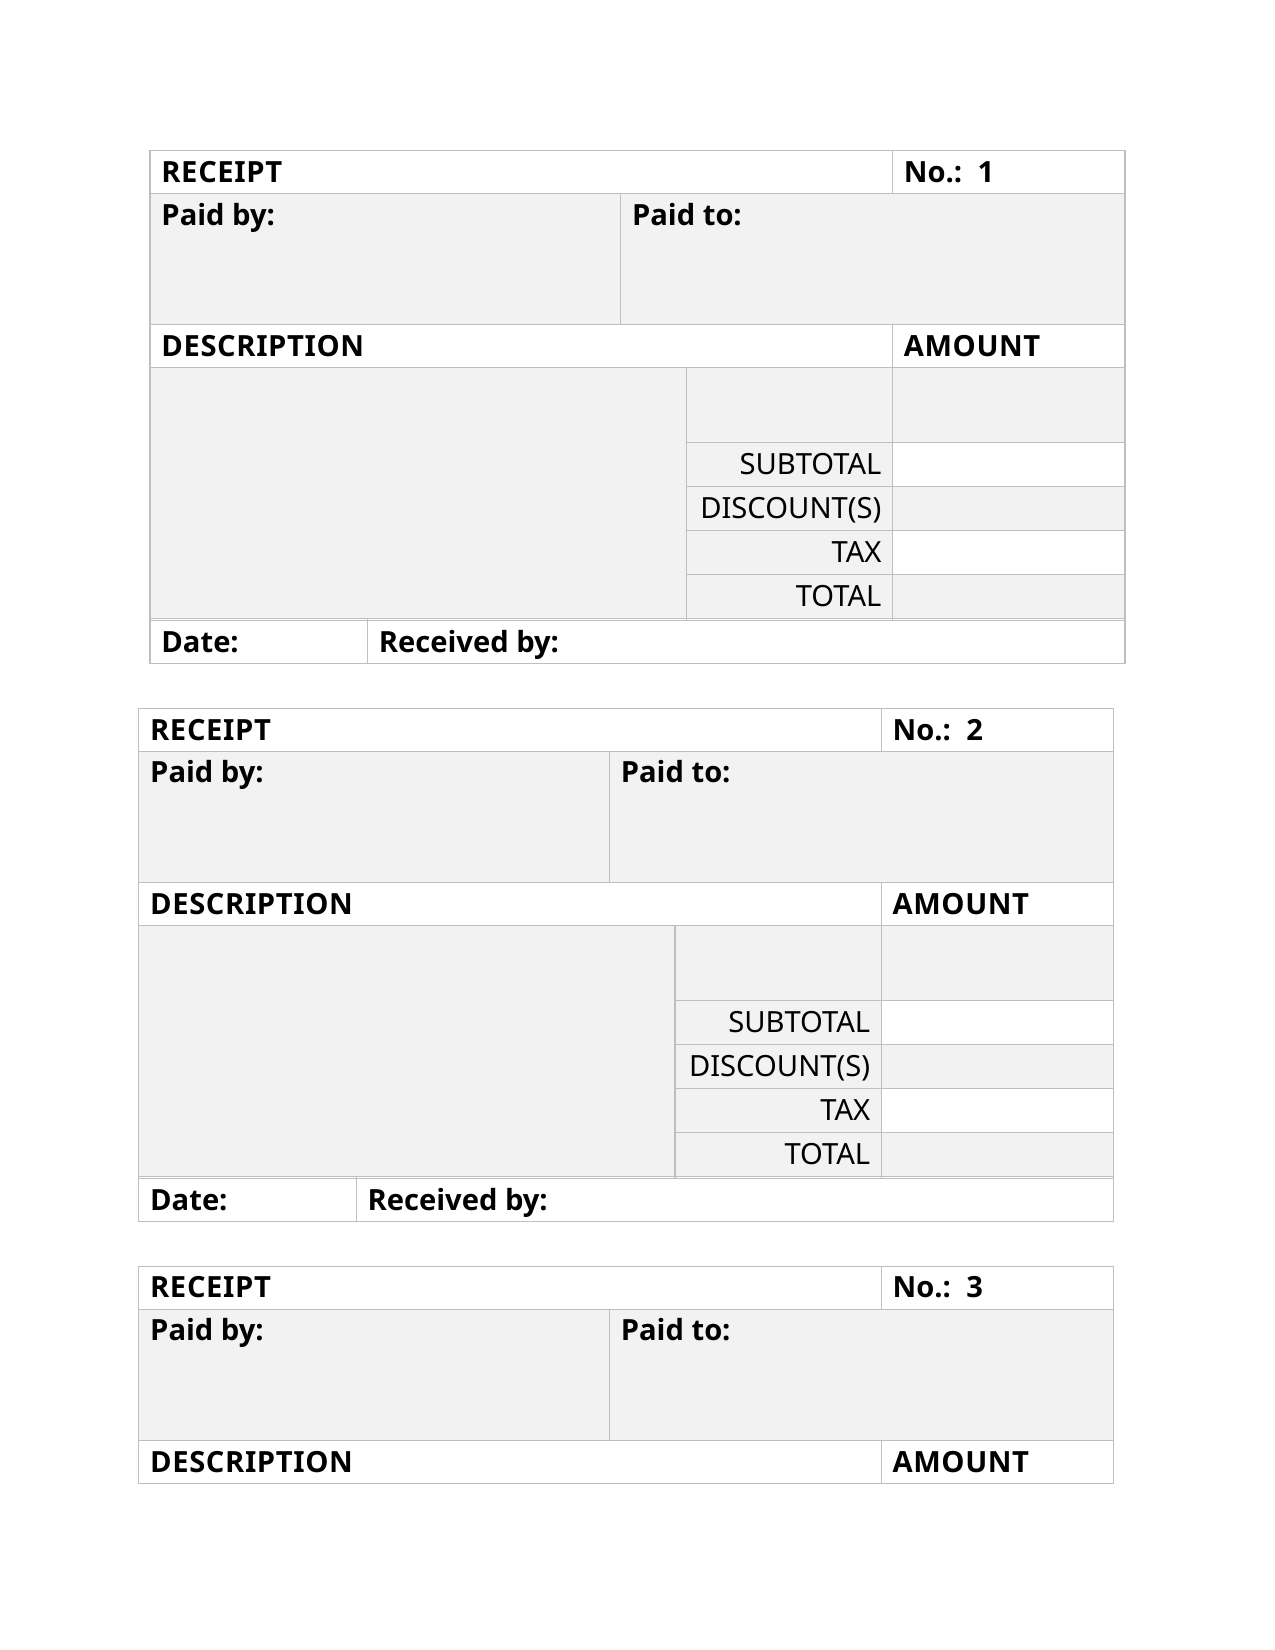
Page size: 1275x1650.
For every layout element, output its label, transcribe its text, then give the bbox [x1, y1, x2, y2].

table_cell Subtotal [687, 443, 892, 486]
table_cell Paid to: [621, 194, 1124, 324]
table_cell Description [151, 325, 892, 367]
table_cell Paid to: [610, 752, 1113, 882]
table_cell Tax [676, 1089, 881, 1132]
table_cell [882, 1133, 1113, 1176]
table_cell [882, 1045, 1113, 1088]
table_header Receipt [139, 709, 881, 751]
table_cell Amount [893, 325, 1124, 367]
table_cell Description [139, 1441, 881, 1483]
table_cell Paid by: [139, 752, 609, 882]
table_cell [882, 1001, 1113, 1044]
table_cell Amount [882, 1441, 1113, 1483]
table_cell [139, 926, 674, 1176]
table_header Receipt [139, 1267, 881, 1308]
table_cell [151, 368, 686, 618]
table_cell discount(s) [676, 1045, 881, 1088]
table_cell Total [676, 1133, 881, 1176]
table_cell [893, 368, 1124, 442]
table_cell Paid by: [139, 1310, 609, 1440]
table_cell Total [687, 575, 892, 618]
table_cell [893, 531, 1124, 574]
table_cell [687, 368, 892, 442]
table_cell [882, 926, 1113, 1000]
table_cell Date: [151, 621, 367, 663]
table_header No.: 1 [893, 151, 1124, 193]
table_cell [676, 926, 881, 1000]
table_cell discount(s) [687, 487, 892, 530]
table_cell Received by: [368, 621, 1124, 663]
table_cell Tax [687, 531, 892, 574]
table_cell Paid by: [151, 194, 620, 324]
table_cell Received by: [357, 1179, 1113, 1221]
table_header Receipt [151, 151, 892, 193]
table_cell [882, 1089, 1113, 1132]
table_cell Amount [882, 883, 1113, 925]
table_cell [893, 575, 1124, 618]
table_cell [893, 487, 1124, 530]
table_cell Paid to: [610, 1310, 1113, 1440]
table_cell Subtotal [676, 1001, 881, 1044]
table_cell [893, 443, 1124, 486]
table_cell Date: [139, 1179, 356, 1221]
table_cell Description [139, 883, 881, 925]
